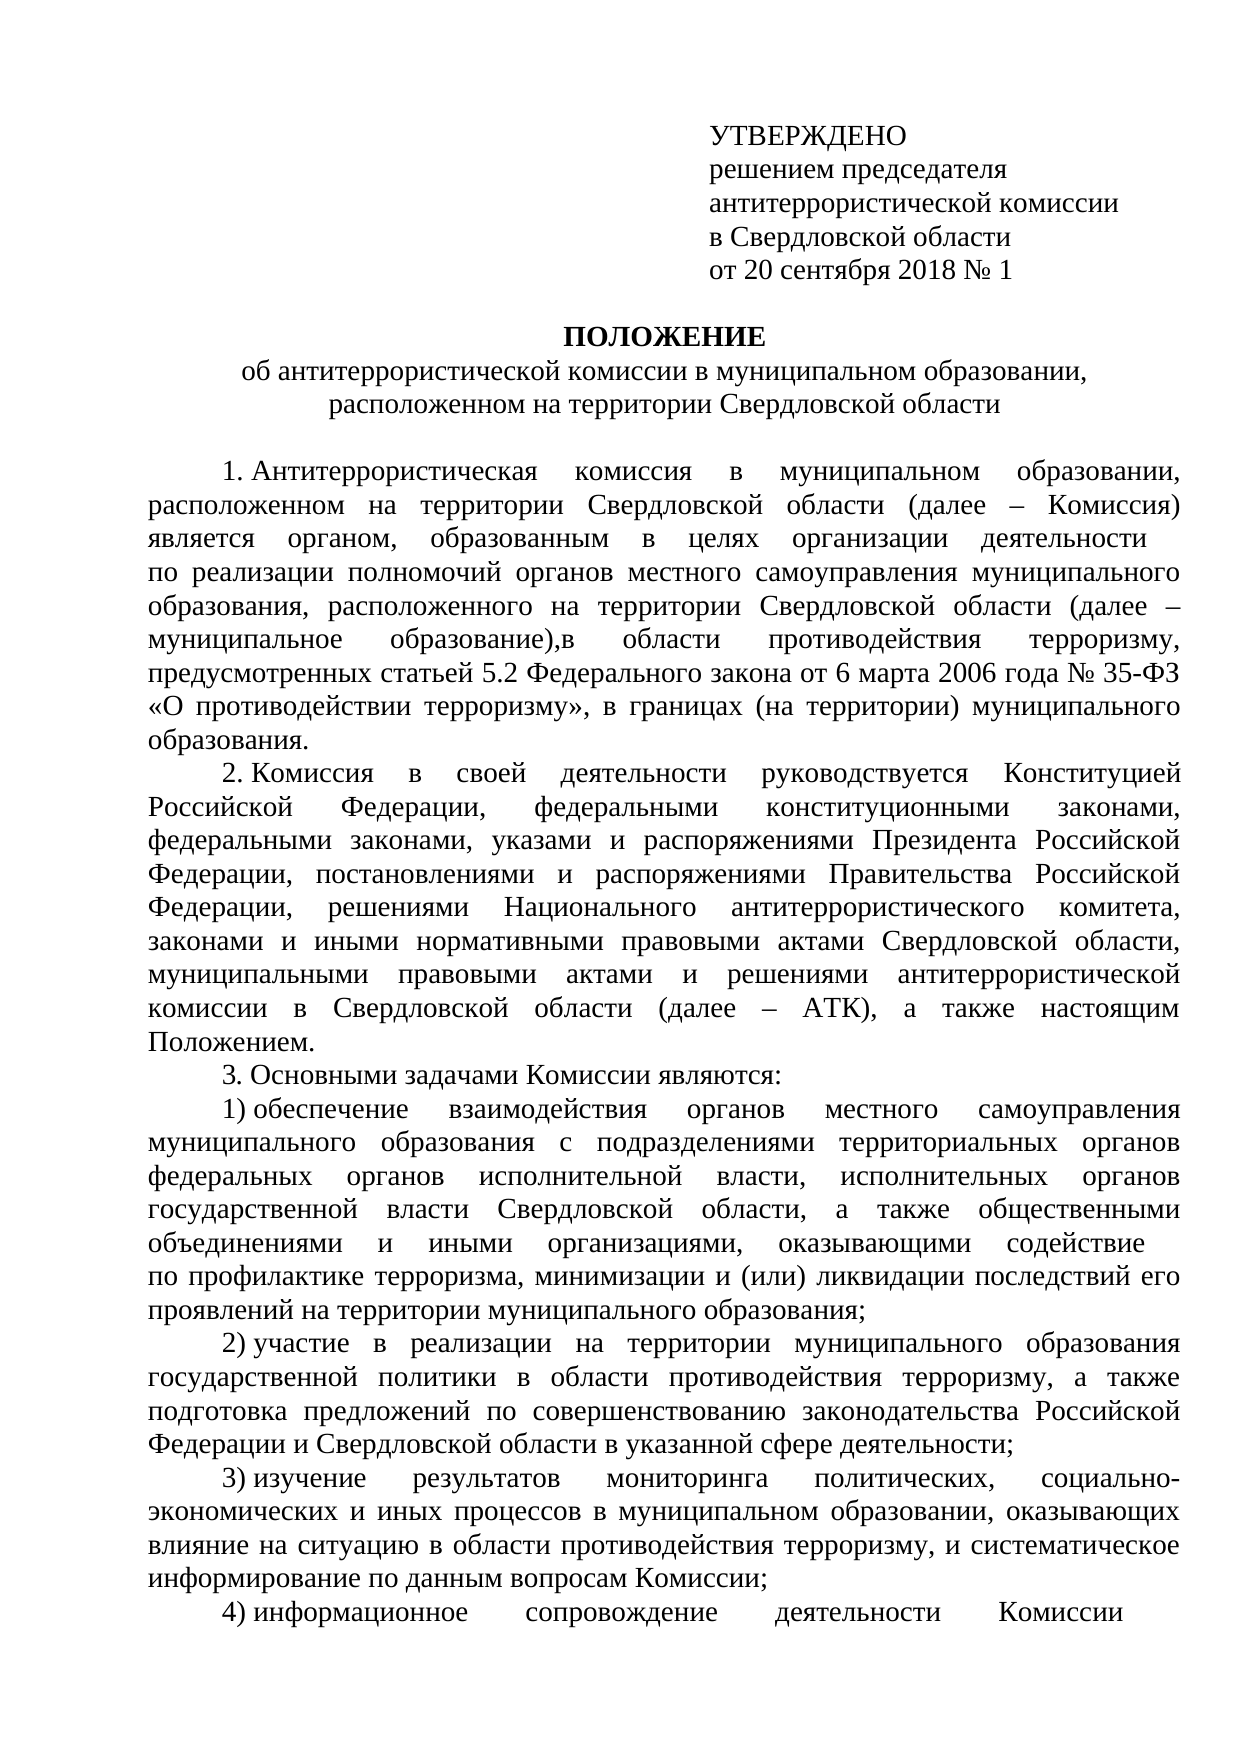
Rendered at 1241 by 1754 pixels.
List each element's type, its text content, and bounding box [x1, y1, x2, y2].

text 1) обеспечение взаимодействия органов местного самоуправления муниципального образования с подразделениями территориальных органов федеральных органов исполнительной власти, исполнительных органов государственной власти Свердловской области, а также общественными объединениями и иными организациями, оказывающими содействие по профилактике терроризма, минимизации и (или) ликвидации последствий его проявлений на территории муниципального образования; [148, 1091, 1181, 1326]
text 1. Антитеррористическая комиссия в муниципальном образовании, расположенном на территории Свердловской области (далее – Комиссия) является органом, образованным в целях организации деятельности по реализации полномочий органов местного самоуправления муниципального образования, расположенного на территории Свердловской области (далее – муниципальное образование),в области противодействия терроризму, предусмотренных статьей 5.2 Федерального закона от 6 марта 2006 года № 35-ФЗ «О противодействии терроризму», в границах (на территории) муниципального образования. [148, 453, 1181, 755]
text ПОЛОЖЕНИЕ [148, 319, 1181, 353]
text 2) участие в реализации на территории муниципального образования государственной политики в области противодействия терроризму, а также подготовка предложений по совершенствованию законодательства Российской Федерации и Свердловской области в указанной сфере деятельности; [148, 1326, 1181, 1460]
text 2. Комиссия в своей деятельности руководствуется Конституцией Российской Федерации, федеральными конституционными законами, федеральными законами, указами и распоряжениями Президента Российской Федерации, постановлениями и распоряжениями Правительства Российской Федерации, решениями Национального антитеррористического комитета, законами и иными нормативными правовыми актами Свердловской области, муниципальными правовыми актами и решениями антитеррористической комиссии в Свердловской области (далее – АТК), а также настоящим Положением. [148, 755, 1181, 1057]
text УТВЕРЖДЕНО решением председателя антитеррористической комиссии в Свердловской области от 20 сентября 2018 № 1 [709, 118, 1181, 286]
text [148, 1594, 1181, 1627]
text 3. Основными задачами Комиссии являются: [148, 1057, 1181, 1091]
text 3) изучение результатов мониторинга политических, социально-экономических и иных процессов в муниципальном образовании, оказывающих влияние на ситуацию в области противодействия терроризму, и систематическое информирование по данным вопросам Комиссии; [148, 1460, 1181, 1594]
text об антитеррористической комиссии в муниципальном образовании, расположенном на территории Свердловской области [148, 353, 1181, 420]
